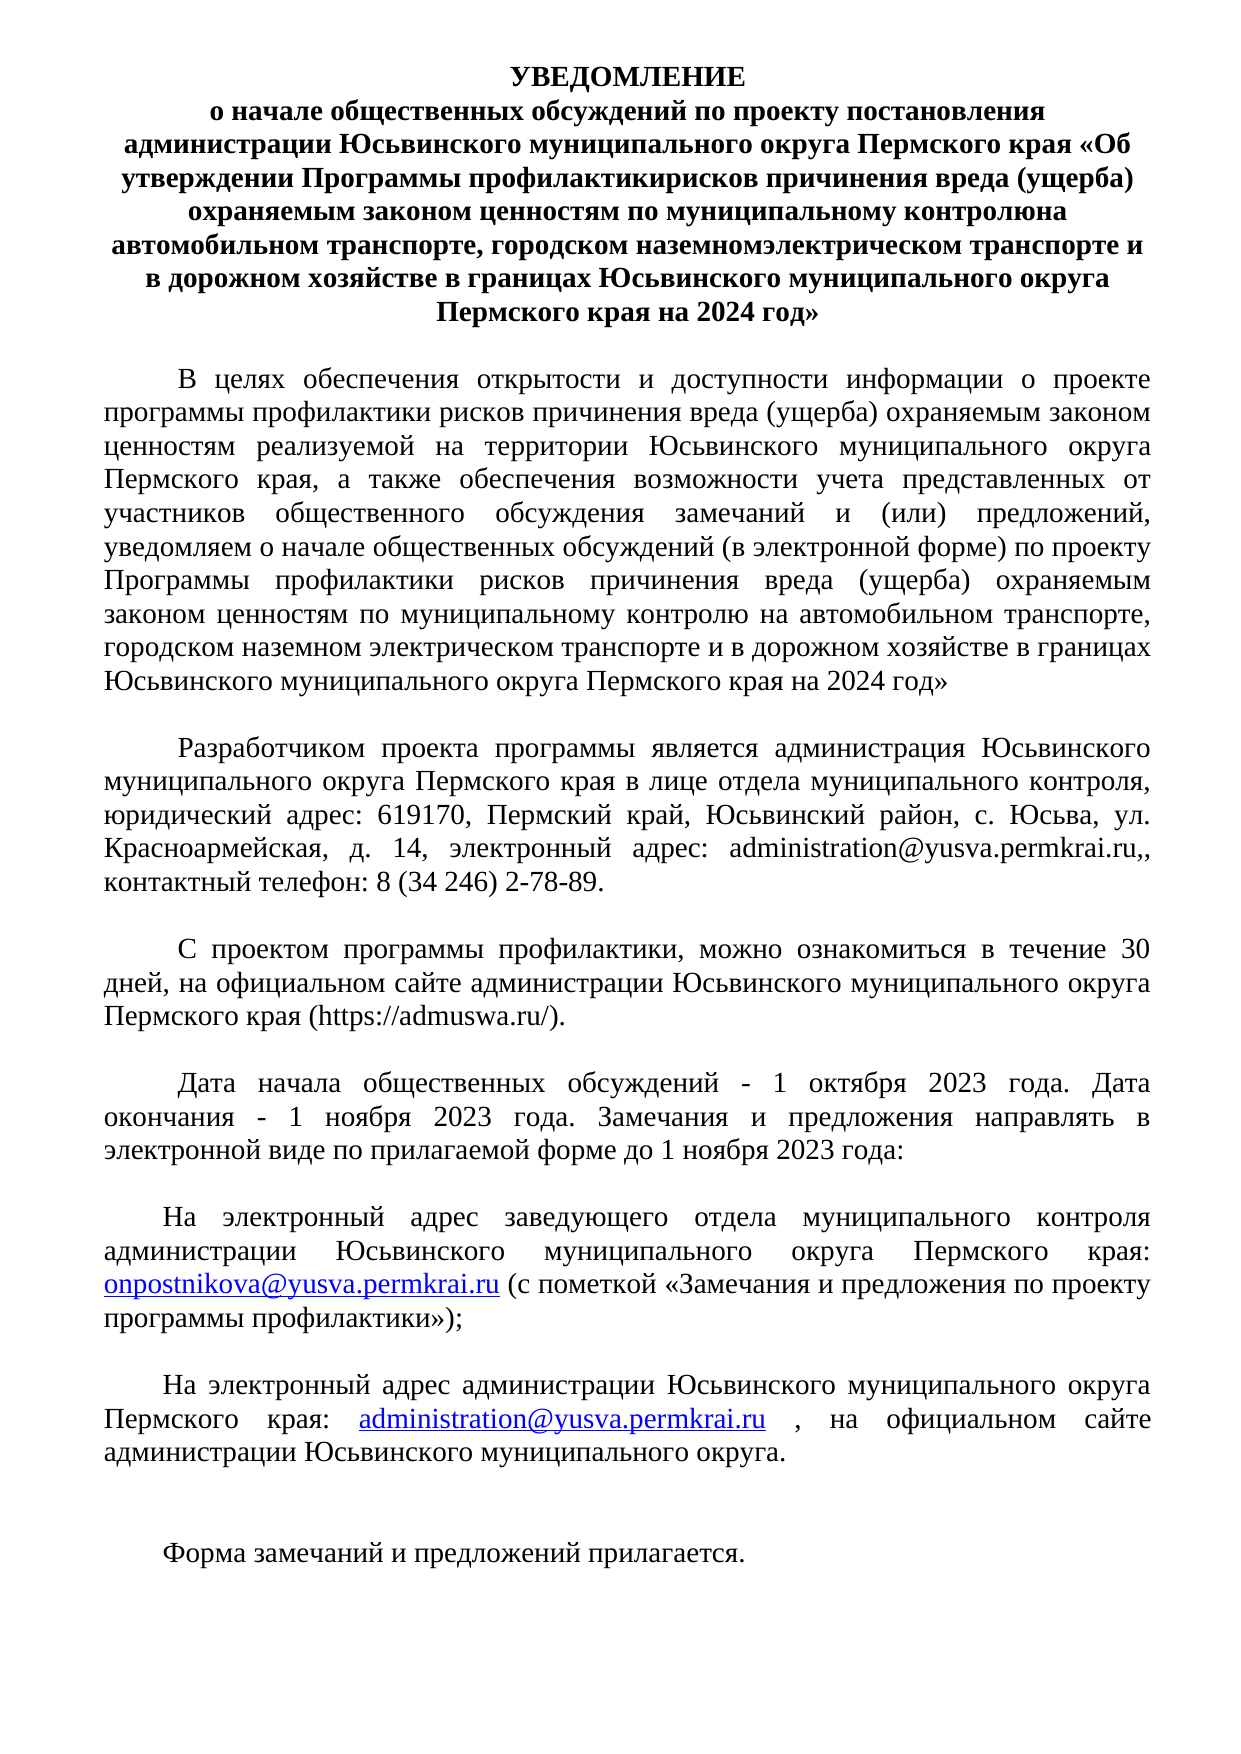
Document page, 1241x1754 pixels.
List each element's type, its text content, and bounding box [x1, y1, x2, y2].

text УВЕДОМЛЕНИЕ [103, 59, 1152, 93]
text о начале общественных обсуждений по проекту постановления администрации Юсьвинского муниципального округа Пермского края «Об утверждении Программы профилактикирисков причинения вреда (ущерба) охраняемым законом ценностям по муниципальному контролюна автомобильном транспорте, городском наземномэлектрическом транспорте и в дорожном хозяйстве в границах Юсьвинского муниципального округа [103, 93, 1152, 294]
text На электронный адрес администрации Юсьвинского муниципального округа Пермского края: administration@yusva.permkrai.ru , на официальном сайте администрации Юсьвинского муниципального округа. [103, 1367, 1152, 1468]
text С проектом программы профилактики, можно ознакомиться в течение 30 дней, на официальном сайте администрации Юсьвинского муниципального округа Пермского края (https://admuswa.ru/). [103, 931, 1152, 1032]
text Форма замечаний и предложений прилагается. [103, 1535, 1152, 1568]
text В целях обеспечения открытости и доступности информации о проекте программы профилактики рисков причинения вреда (ущерба) охраняемым законом ценностям реализуемой на территории Юсьвинского муниципального округа Пермского края, а также обеспечения возможности учета представленных от участников общественного обсуждения замечаний и (или) предложений, уведомляем о начале общественных обсуждений (в электронной форме) по проекту Программы профилактики рисков причинения вреда (ущерба) охраняемым законом ценностям по муниципальному контролю на автомобильном транспорте, городском наземном электрическом транспорте и в дорожном хозяйстве в границах Юсьвинского муниципального округа Пермского края на 2024 год» [103, 361, 1152, 696]
text Разработчиком проекта программы является администрация Юсьвинского муниципального округа Пермского края в лице отдела муниципального контроля, юридический адрес: 619170, Пермский край, Юсьвинский район, с. Юсьва, ул. Красноармейская, д. 14, электронный адрес: administration@yusva.permkrai.ru,, контактный телефон: 8 (34 246) 2-78-89. [103, 730, 1152, 898]
text Пермского края на 2024 год» [103, 294, 1152, 327]
text На электронный адрес заведующего отдела муниципального контроля администрации Юсьвинского муниципального округа Пермского края: onpostnikova@yusva.permkrai.ru (с пометкой «Замечания и предложения по проекту программы профилактики»); [103, 1199, 1152, 1334]
text Дата начала общественных обсуждений - 1 октября 2023 года. Дата окончания - 1 ноября 2023 года. Замечания и предложения направлять в электронной виде по прилагаемой форме до 1 ноября 2023 года: [103, 1065, 1152, 1166]
